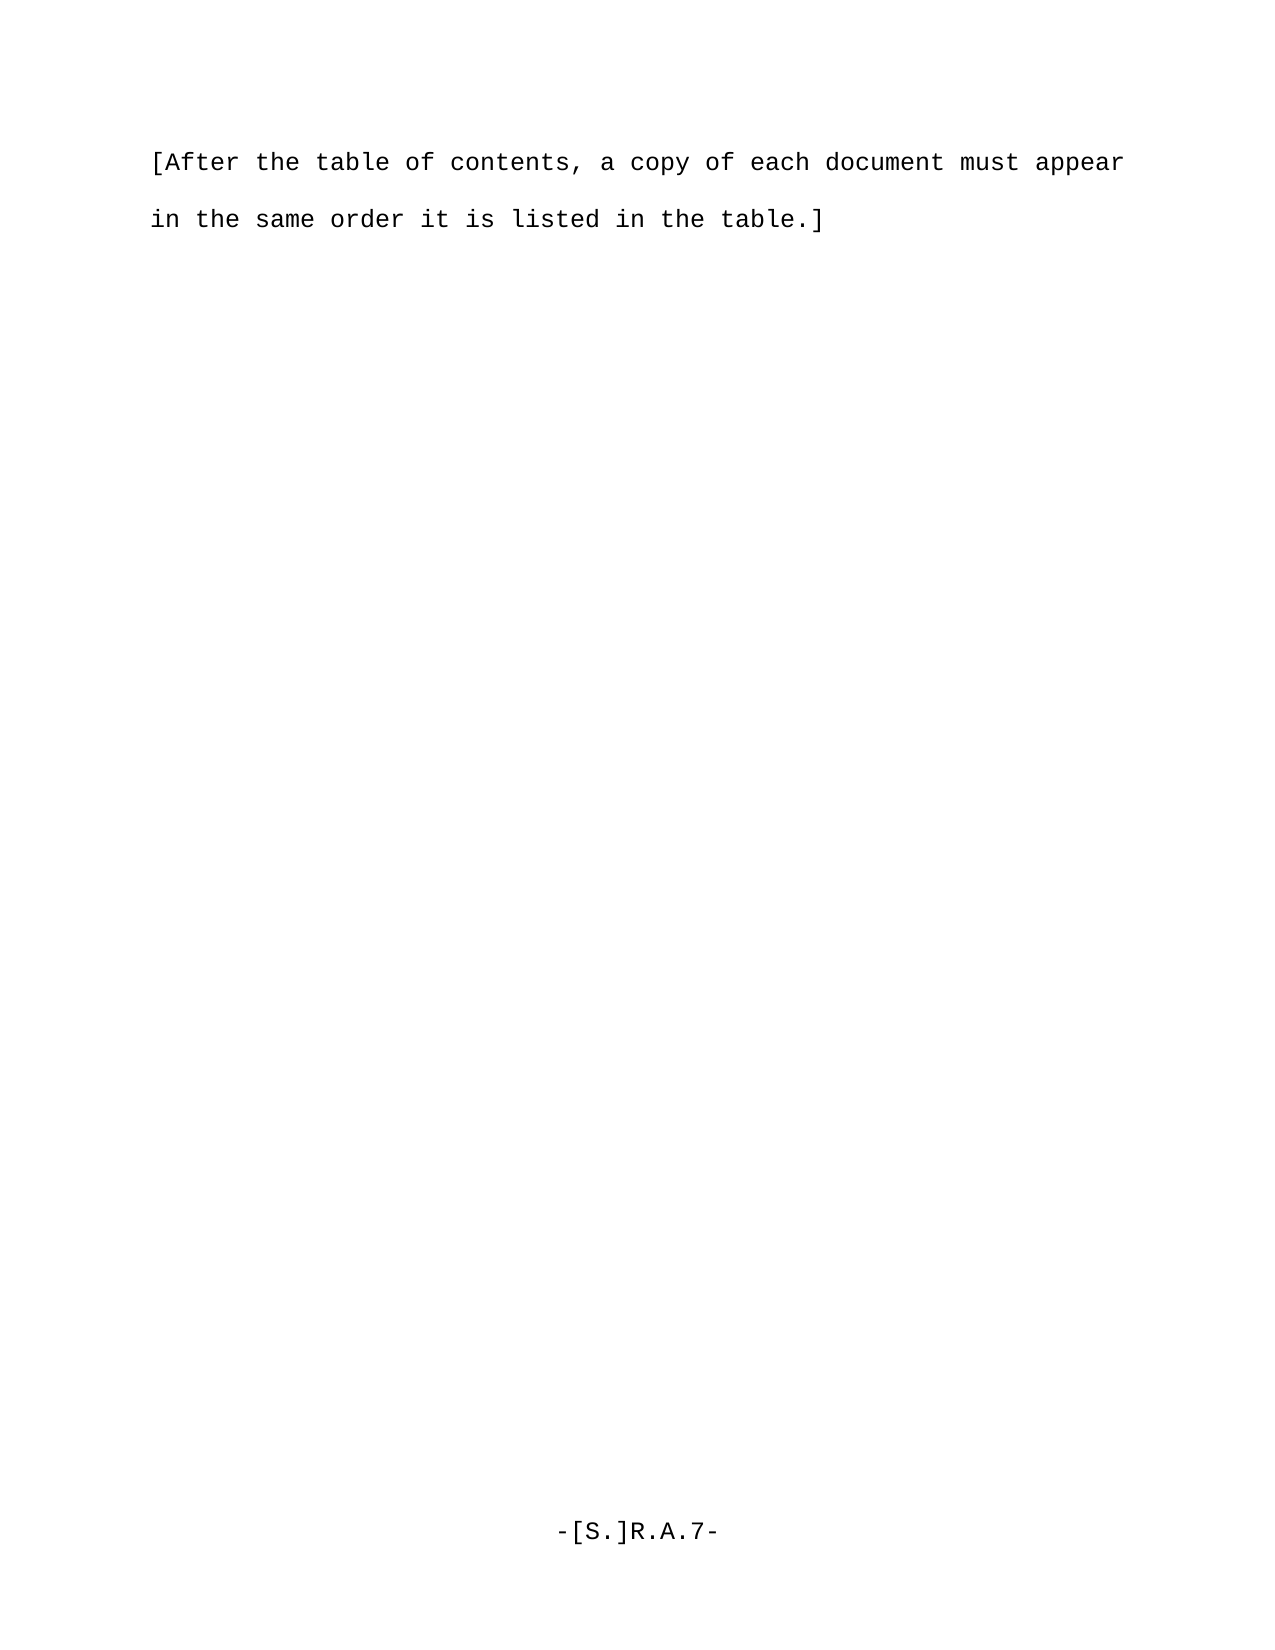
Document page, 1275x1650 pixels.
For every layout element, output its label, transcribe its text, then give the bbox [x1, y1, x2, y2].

text [After the table of contents, a copy of each document must appear in the same order it is listed in the table.] [150, 150, 1125, 235]
